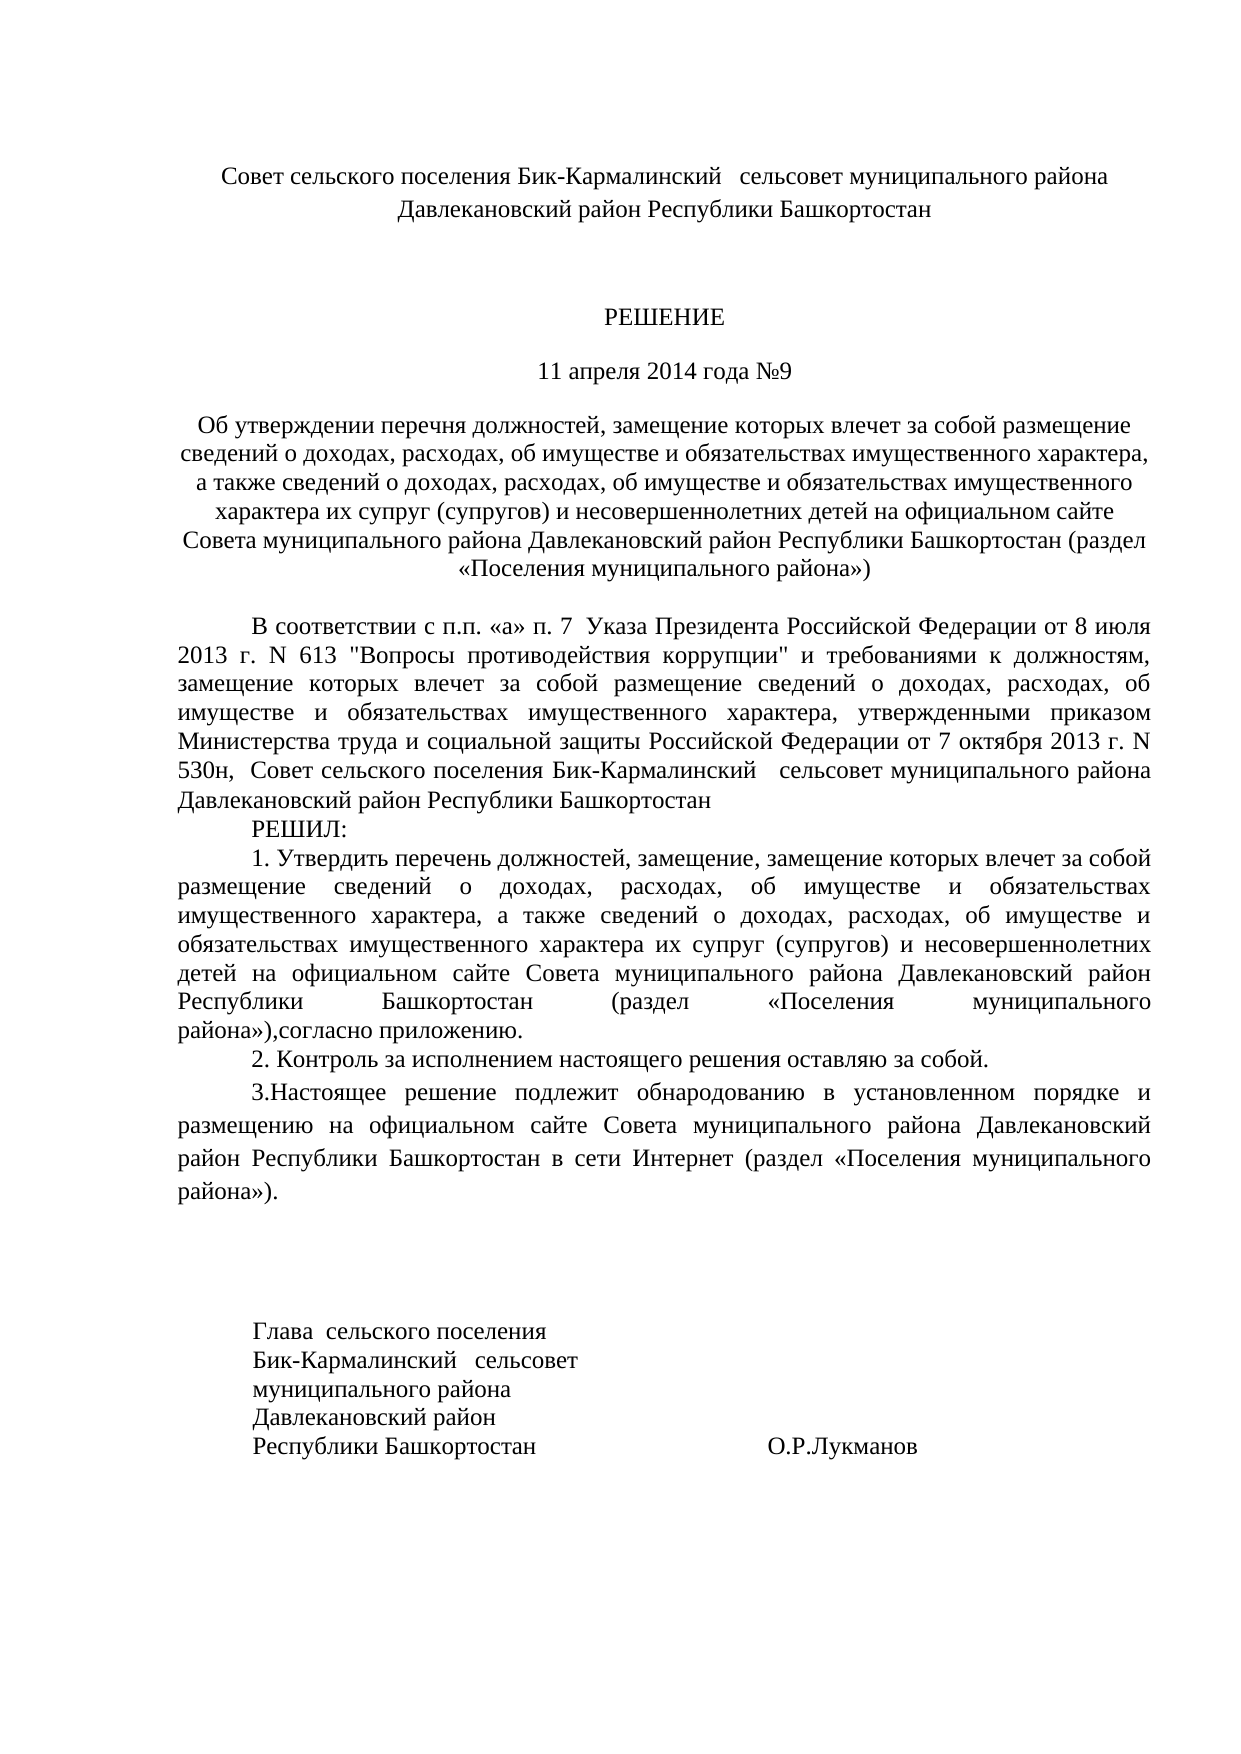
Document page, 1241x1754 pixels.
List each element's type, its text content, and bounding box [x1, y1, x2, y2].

text РЕШЕНИЕ [177, 302, 1152, 331]
text 2. Контроль за исполнением настоящего решения оставляю за собой. [177, 1044, 1152, 1073]
text 11 апреля 2014 года №9 [177, 356, 1152, 384]
text РЕШИЛ: [177, 814, 1152, 843]
text В соответствии с п.п. «а» п. 7 Указа Президента Российской Федерации от 8 июля . N 613 "Вопросы противодействия коррупции" и требованиями к должностям, замещение которых влечет за собой размещение сведений о доходах, расходах, об имуществе и обязательствах имущественного характера, утвержденными приказом Министерства труда и социальной защиты Российской Федерации от 7 октября . N 530н, Совет сельского поселения Бик-Кармалинский сельсовет муниципального района Давлекановский район Республики Башкортостан [177, 611, 1152, 814]
text 1. Утвердить перечень должностей, замещение, замещение которых влечет за собой размещение сведений о доходах, расходах, об имуществе и обязательствах имущественного характера, а также сведений о доходах, расходах, об имуществе и обязательствах имущественного характера их супруг (супругов) и несовершеннолетних детей на официальном сайте Совета муниципального района Давлекановский район Республики Башкортостан (раздел «Поселения муниципального района»),согласно приложению. [177, 843, 1152, 1044]
text Об утверждении перечня должностей, замещение которых влечет за собой размещение сведений о доходах, расходах, об имуществе и обязательствах имущественного характера, а также сведений о доходах, расходах, об имуществе и обязательствах имущественного характера их супруг (супругов) и несовершеннолетних детей на официальном сайте Совета муниципального района Давлекановский район Республики Башкортостан (раздел «Поселения муниципального района») [177, 410, 1152, 582]
text Глава сельского поселения [177, 1316, 1152, 1345]
text муниципального района [177, 1374, 1152, 1402]
text Республики Башкортостан О.Р.Лукманов [177, 1431, 1152, 1460]
text Давлекановский район [177, 1402, 1152, 1431]
text 3.Настоящее решение подлежит обнародованию в установленном порядке и размещению на официальном сайте Совета муниципального района Давлекановский район Республики Башкортостан в сети Интернет (раздел «Поселения муниципального района»). [177, 1077, 1152, 1205]
text Совет сельского поселения Бик-Кармалинский сельсовет муниципального района Давлекановский район Республики Башкортостан [177, 161, 1152, 223]
text Бик-Кармалинский сельсовет [177, 1345, 1152, 1374]
